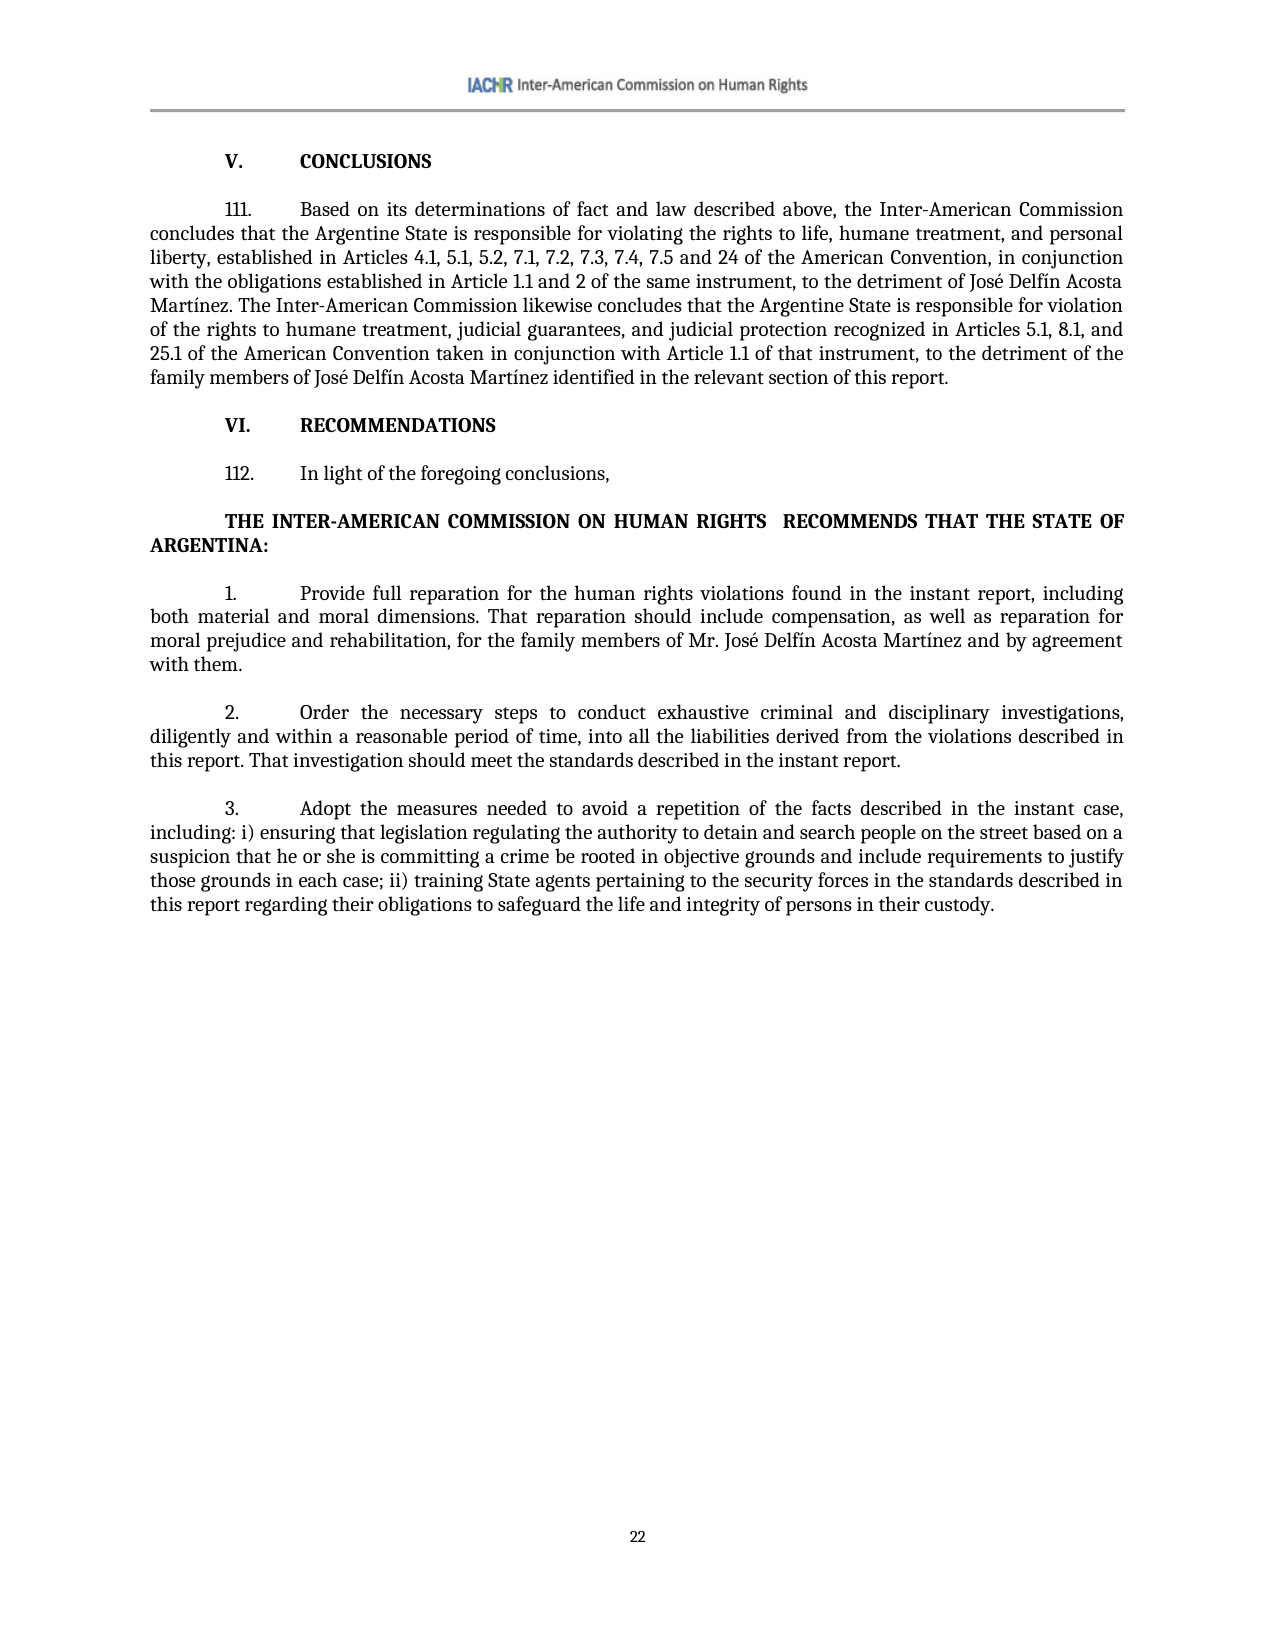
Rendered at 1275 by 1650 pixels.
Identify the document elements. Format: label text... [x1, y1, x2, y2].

picture [456, 75, 819, 95]
text THE INTER-AMERICAN COMMISSION ON HUMAN RIGHTS RECOMMENDS THAT THE STATE OF ARGENTINA: [150, 509, 1125, 557]
list RECOMMENDATIONS [225, 413, 1125, 437]
list CONCLUSIONS [225, 150, 1125, 174]
list Provide full reparation for the human rights violations found in the instant report, including both material and moral dimensions. That reparation should include compensation, as well as reparation for moral prejudice and rehabilitation, for the family members of Mr. José Delfín Acosta Martínez and by agreement with them. [150, 581, 1125, 677]
list Adopt the measures needed to avoid a repetition of the facts described in the instant case, including: i) ensuring that legislation regulating the authority to detain and search people on the street based on a suspicion that he or she is committing a crime be rooted in objective grounds and include requirements to justify those grounds in each case; ii) training State agents pertaining to the security forces in the standards described in this report regarding their obligations to safeguard the life and integrity of persons in their custody. [150, 797, 1125, 917]
list Order the necessary steps to conduct exhaustive criminal and disciplinary investigations, diligently and within a reasonable period of time, into all the liabilities derived from the violations described in this report. That investigation should meet the standards described in the instant report. [150, 701, 1125, 773]
list In light of the foregoing conclusions, [150, 461, 1125, 485]
list Based on its determinations of fact and law described above, the Inter-American Commission concludes that the Argentine State is responsible for violating the rights to life, humane treatment, and personal liberty, established in Articles 4.1, 5.1, 5.2, 7.1, 7.2, 7.3, 7.4, 7.5 and 24 of the American Convention, in conjunction with the obligations established in Article 1.1 and 2 of the same instrument, to the detriment of José Delfín Acosta Martínez. The Inter-American Commission likewise concludes that the Argentine State is responsible for violation of the rights to humane treatment, judicial guarantees, and judicial protection recognized in Articles 5.1, 8.1, and 25.1 of the American Convention taken in conjunction with Article 1.1 of that instrument, to the detriment of the family members of José Delfín Acosta Martínez identified in the relevant section of this report. [150, 198, 1125, 389]
